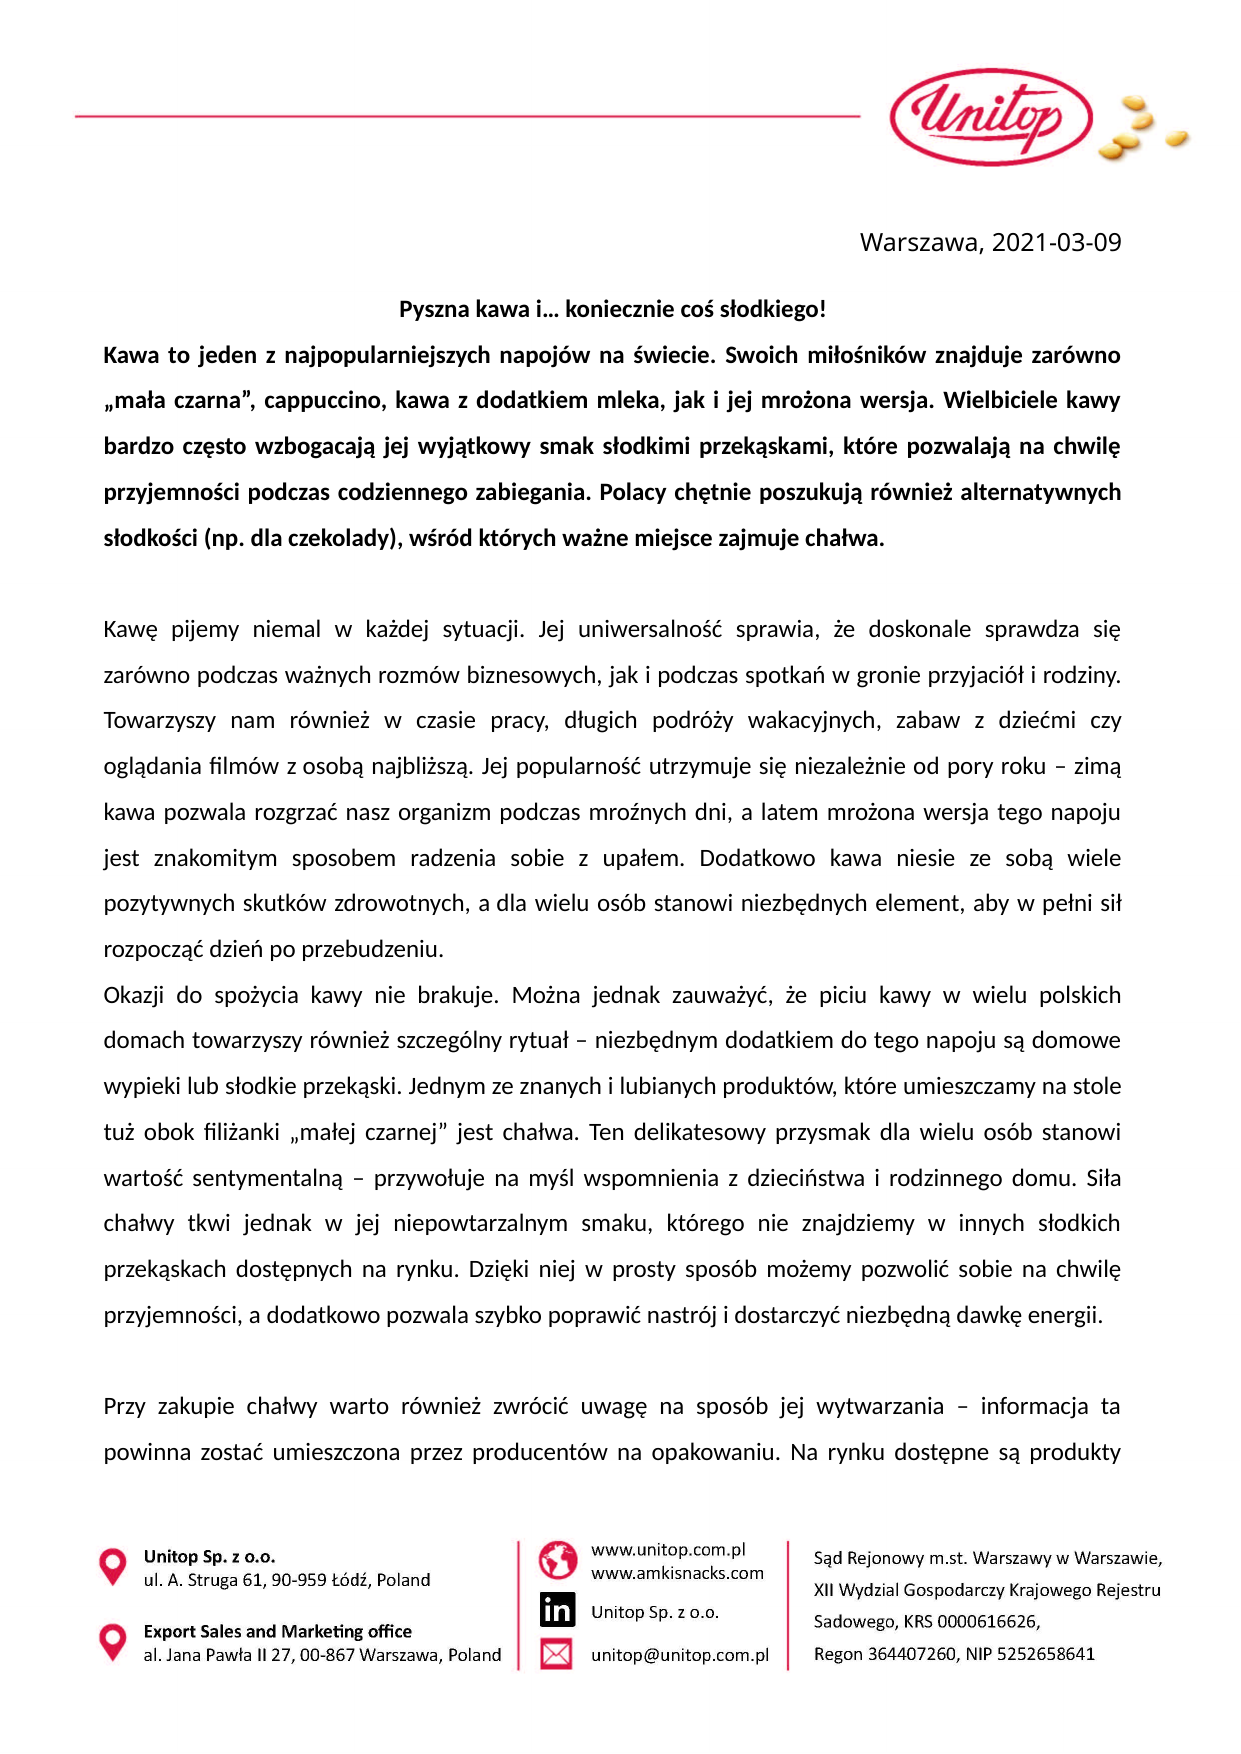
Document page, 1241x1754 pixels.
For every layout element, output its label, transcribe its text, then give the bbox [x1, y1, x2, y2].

picture [0, 0, 1241, 1753]
text Warszawa, 2021-03-09 [103, 225, 1123, 259]
text Okazji do spożycia kawy nie brakuje. Można jednak zauważyć, że piciu kawy w wielu polskich domach towarzyszy również szczególny rytuał – niezbędnym dodatkiem do tego napoju są domowe wypieki lub słodkie przekąski. Jednym ze znanych i lubianych produktów, które umieszczamy na stole tuż obok filiżanki „małej czarnej” jest chałwa. Ten delikatesowy przysmak dla wielu osób stanowi wartość sentymentalną – przywołuje na myśl wspomnienia z dzieciństwa i rodzinnego domu. Siła chałwy tkwi jednak w jej niepowtarzalnym smaku, którego nie znajdziemy w innych słodkich przekąskach dostępnych na rynku. Dzięki niej w prosty sposób możemy pozwolić sobie na chwilę przyjemności, a dodatkowo pozwala szybko poprawić nastrój i dostarczyć niezbędną dawkę energii. [103, 979, 1123, 1329]
text Kawa to jeden z najpopularniejszych napojów na świecie. Swoich miłośników znajduje zarówno „mała czarna”, cappuccino, kawa z dodatkiem mleka, jak i jej mrożona wersja. Wielbiciele kawy bardzo często wzbogacają jej wyjątkowy smak słodkimi przekąskami, które pozwalają na chwilę przyjemności podczas codziennego zabiegania. Polacy chętnie poszukują również alternatywnych słodkości (np. dla czekolady), wśród których ważne miejsce zajmuje chałwa. [103, 339, 1123, 552]
text Kawę pijemy niemal w każdej sytuacji. Jej uniwersalność sprawia, że doskonale sprawdza się zarówno podczas ważnych rozmów biznesowych, jak i podczas spotkań w gronie przyjaciół i rodziny. Towarzyszy nam również w czasie pracy, długich podróży wakacyjnych, zabaw z dziećmi czy oglądania filmów z osobą najbliższą. Jej popularność utrzymuje się niezależnie od pory roku – zimą kawa pozwala rozgrzać nasz organizm podczas mroźnych dni, a latem mrożona wersja tego napoju jest znakomitym sposobem radzenia sobie z upałem. Dodatkowo kawa niesie ze sobą wiele pozytywnych skutków zdrowotnych, a dla wielu osób stanowi niezbędnych element, aby w pełni sił rozpocząć dzień po przebudzeniu. [103, 613, 1123, 964]
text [103, 1391, 1123, 1467]
text Pyszna kawa i… koniecznie coś słodkiego! [103, 293, 1123, 323]
